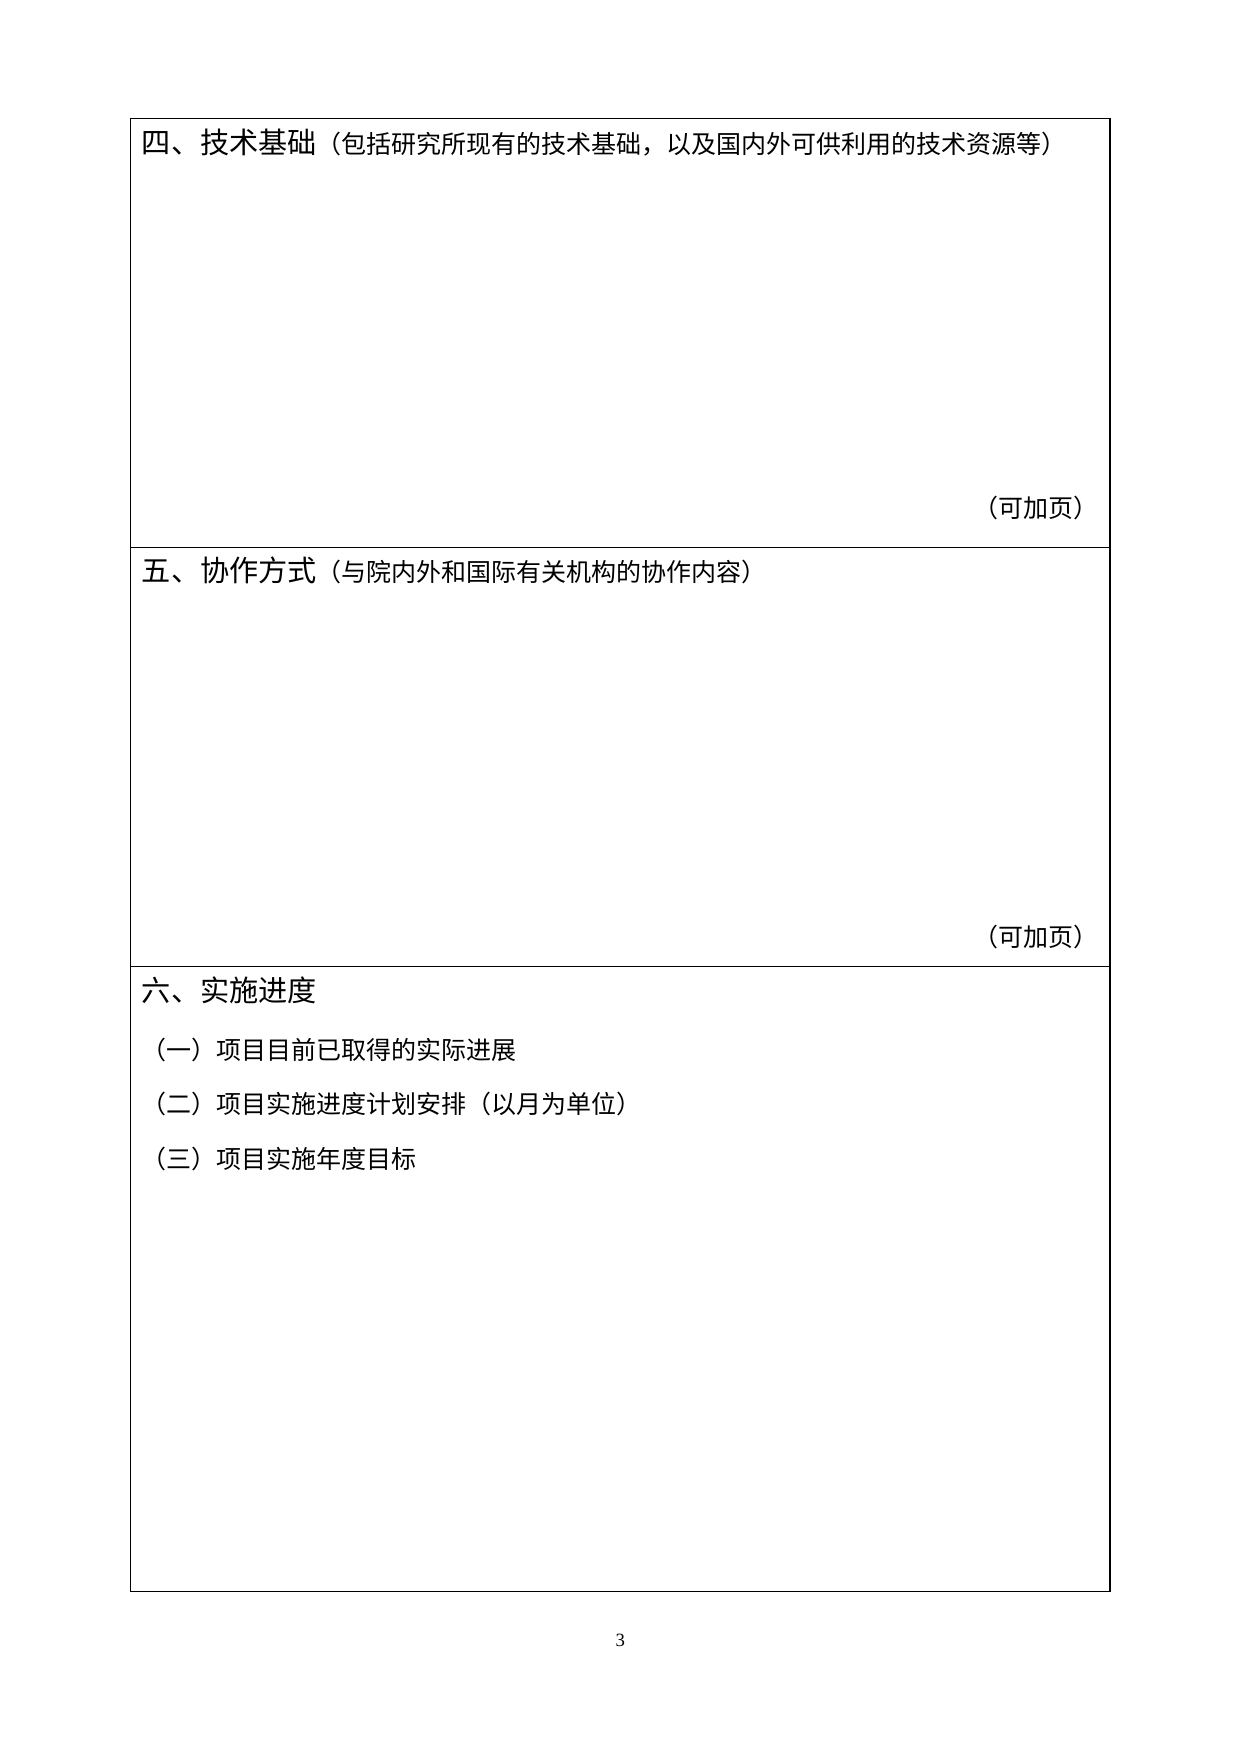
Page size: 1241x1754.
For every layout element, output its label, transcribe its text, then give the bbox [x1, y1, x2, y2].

table_header 四、技术基础（包括研究所现有的技术基础，以及国内外可供利用的技术资源等） （可加页） [131, 119, 1109, 547]
table_cell 五、协作方式（与院内外和国际有关机构的协作内容） （可加页） [131, 548, 1109, 966]
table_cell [131, 967, 1109, 1591]
